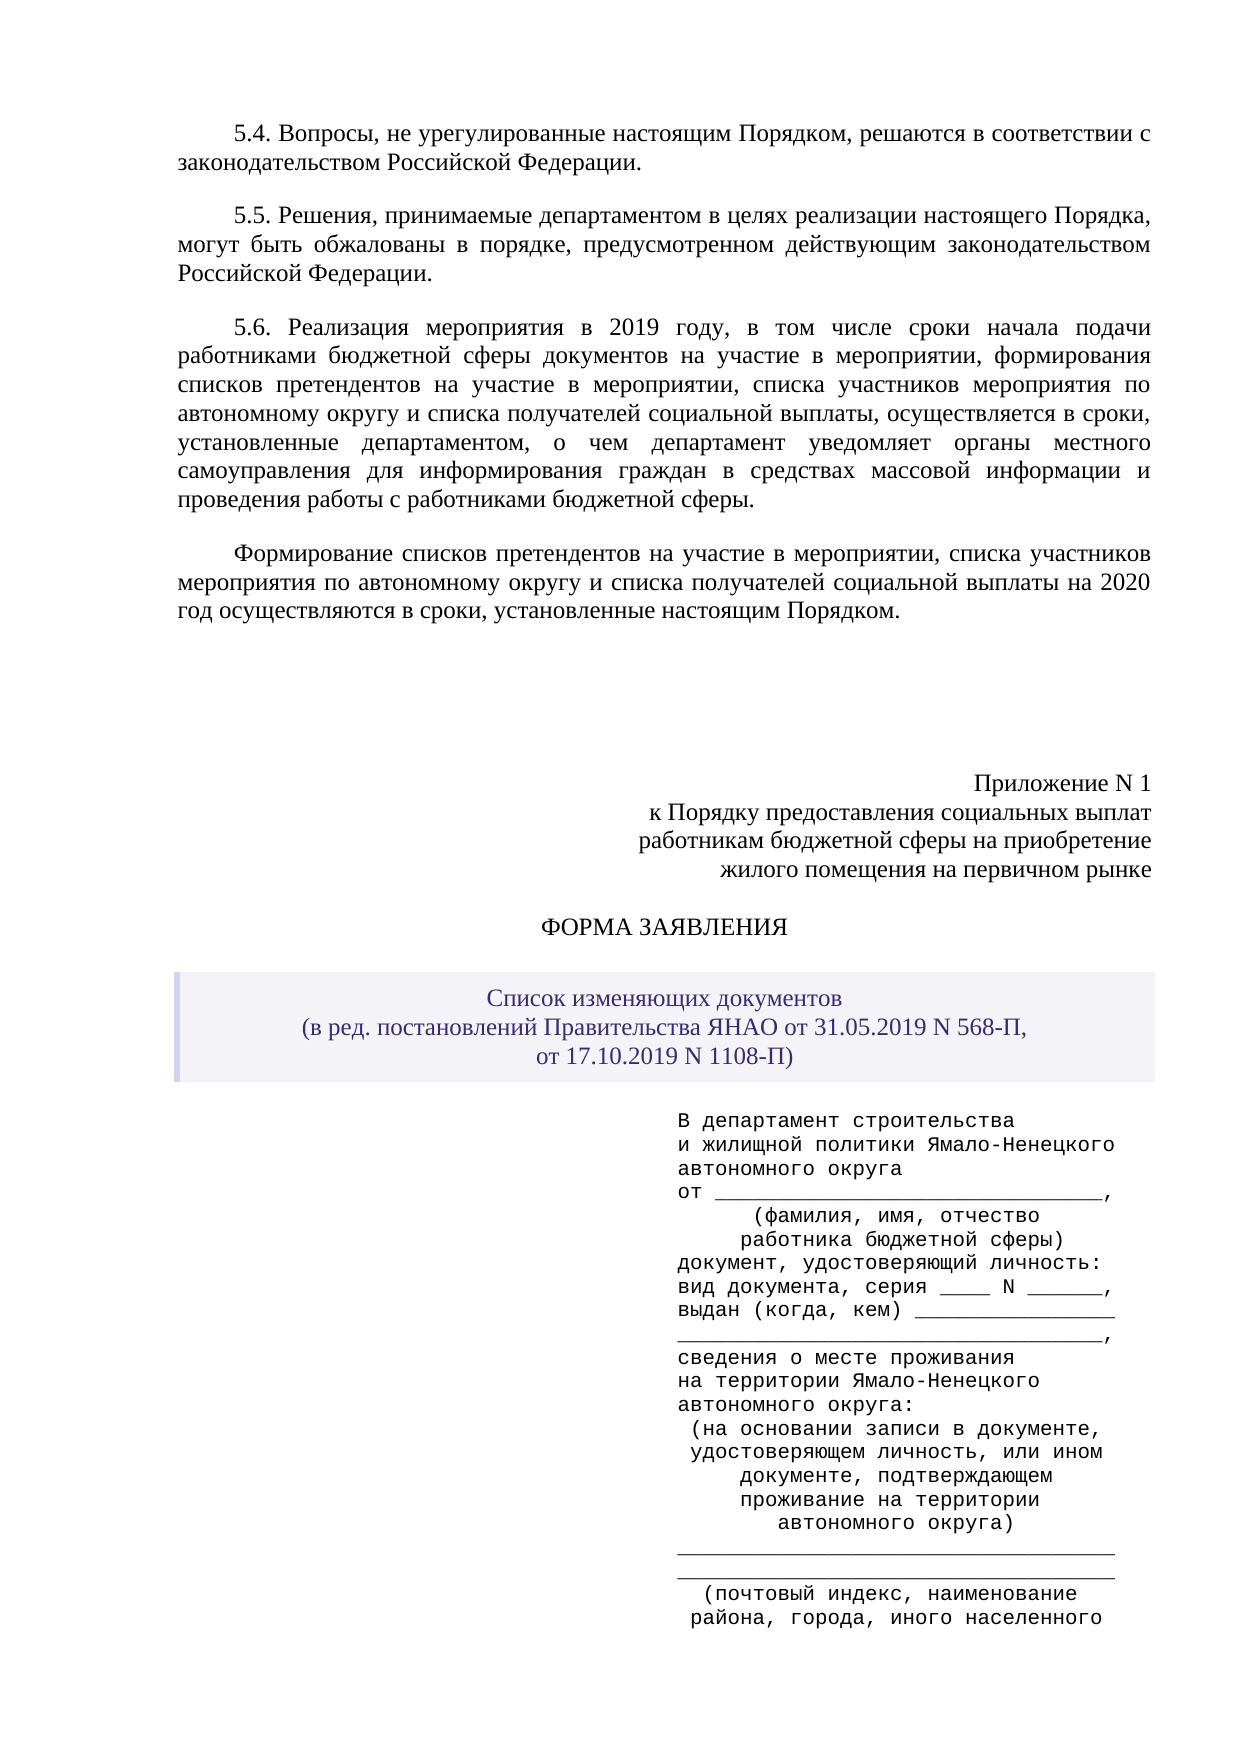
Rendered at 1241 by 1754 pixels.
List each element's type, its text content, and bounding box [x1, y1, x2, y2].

text автономного округа: [177, 1394, 1152, 1418]
text вид документа, серия ____ N ______, [177, 1276, 1152, 1299]
text Приложение N 1 [177, 768, 1152, 797]
text ФОРМА ЗАЯВЛЕНИЯ [177, 912, 1152, 941]
text и жилищной политики Ямало-Ненецкого [177, 1134, 1152, 1158]
text документе, подтверждающем [177, 1465, 1152, 1489]
text на территории Ямало-Ненецкого [177, 1370, 1152, 1394]
text ___________________________________ [177, 1536, 1152, 1559]
text 5.4. Вопросы, не урегулированные настоящим Порядком, решаются в соответствии с законодательством Российской Федерации. [177, 118, 1152, 176]
text (на основании записи в документе, [177, 1418, 1152, 1441]
text к Порядку предоставления социальных выплат [177, 797, 1152, 826]
text работника бюджетной сферы) [177, 1228, 1152, 1252]
text района, города, иного населенного [177, 1607, 1152, 1631]
table_header Список изменяющих документов (в ред. постановлений Правительства ЯНАО от 31.05.2019 N 568-П, от 17.10.2019 N 1108-П) [180, 972, 1149, 1082]
text (почтовый индекс, наименование [177, 1583, 1152, 1607]
text работникам бюджетной сферы на приобретение [177, 826, 1152, 854]
text Формирование списков претендентов на участие в мероприятии, списка участников мероприятия по автономному округу и списка получателей социальной выплаты на 2020 год осуществляются в сроки, установленные настоящим Порядком. [177, 538, 1152, 624]
text 5.5. Решения, принимаемые департаментом в целях реализации настоящего Порядка, могут быть обжалованы в порядке, предусмотренном действующим законодательством Российской Федерации. [177, 201, 1152, 287]
text от _______________________________, [177, 1181, 1152, 1205]
text выдан (когда, кем) ________________ [177, 1299, 1152, 1323]
text автономного округа) [177, 1512, 1152, 1536]
text ___________________________________ [177, 1559, 1152, 1583]
text жилого помещения на первичном рынке [177, 854, 1152, 883]
text В департамент строительства [177, 1110, 1152, 1134]
text (фамилия, имя, отчество [177, 1205, 1152, 1228]
text __________________________________, [177, 1323, 1152, 1347]
text документ, удостоверяющий личность: [177, 1252, 1152, 1276]
text сведения о месте проживания [177, 1347, 1152, 1370]
text автономного округа [177, 1158, 1152, 1181]
text 5.6. Реализация мероприятия в 2019 году, в том числе сроки начала подачи работниками бюджетной сферы документов на участие в мероприятии, формирования списков претендентов на участие в мероприятии, списка участников мероприятия по автономному округу и списка получателей социальной выплаты, осуществляется в сроки, установленные департаментом, о чем департамент уведомляет органы местного самоуправления для информирования граждан в средствах массовой информации и проведения работы с работниками бюджетной сферы. [177, 312, 1152, 513]
text проживание на территории [177, 1489, 1152, 1512]
text удостоверяющем личность, или ином [177, 1441, 1152, 1465]
